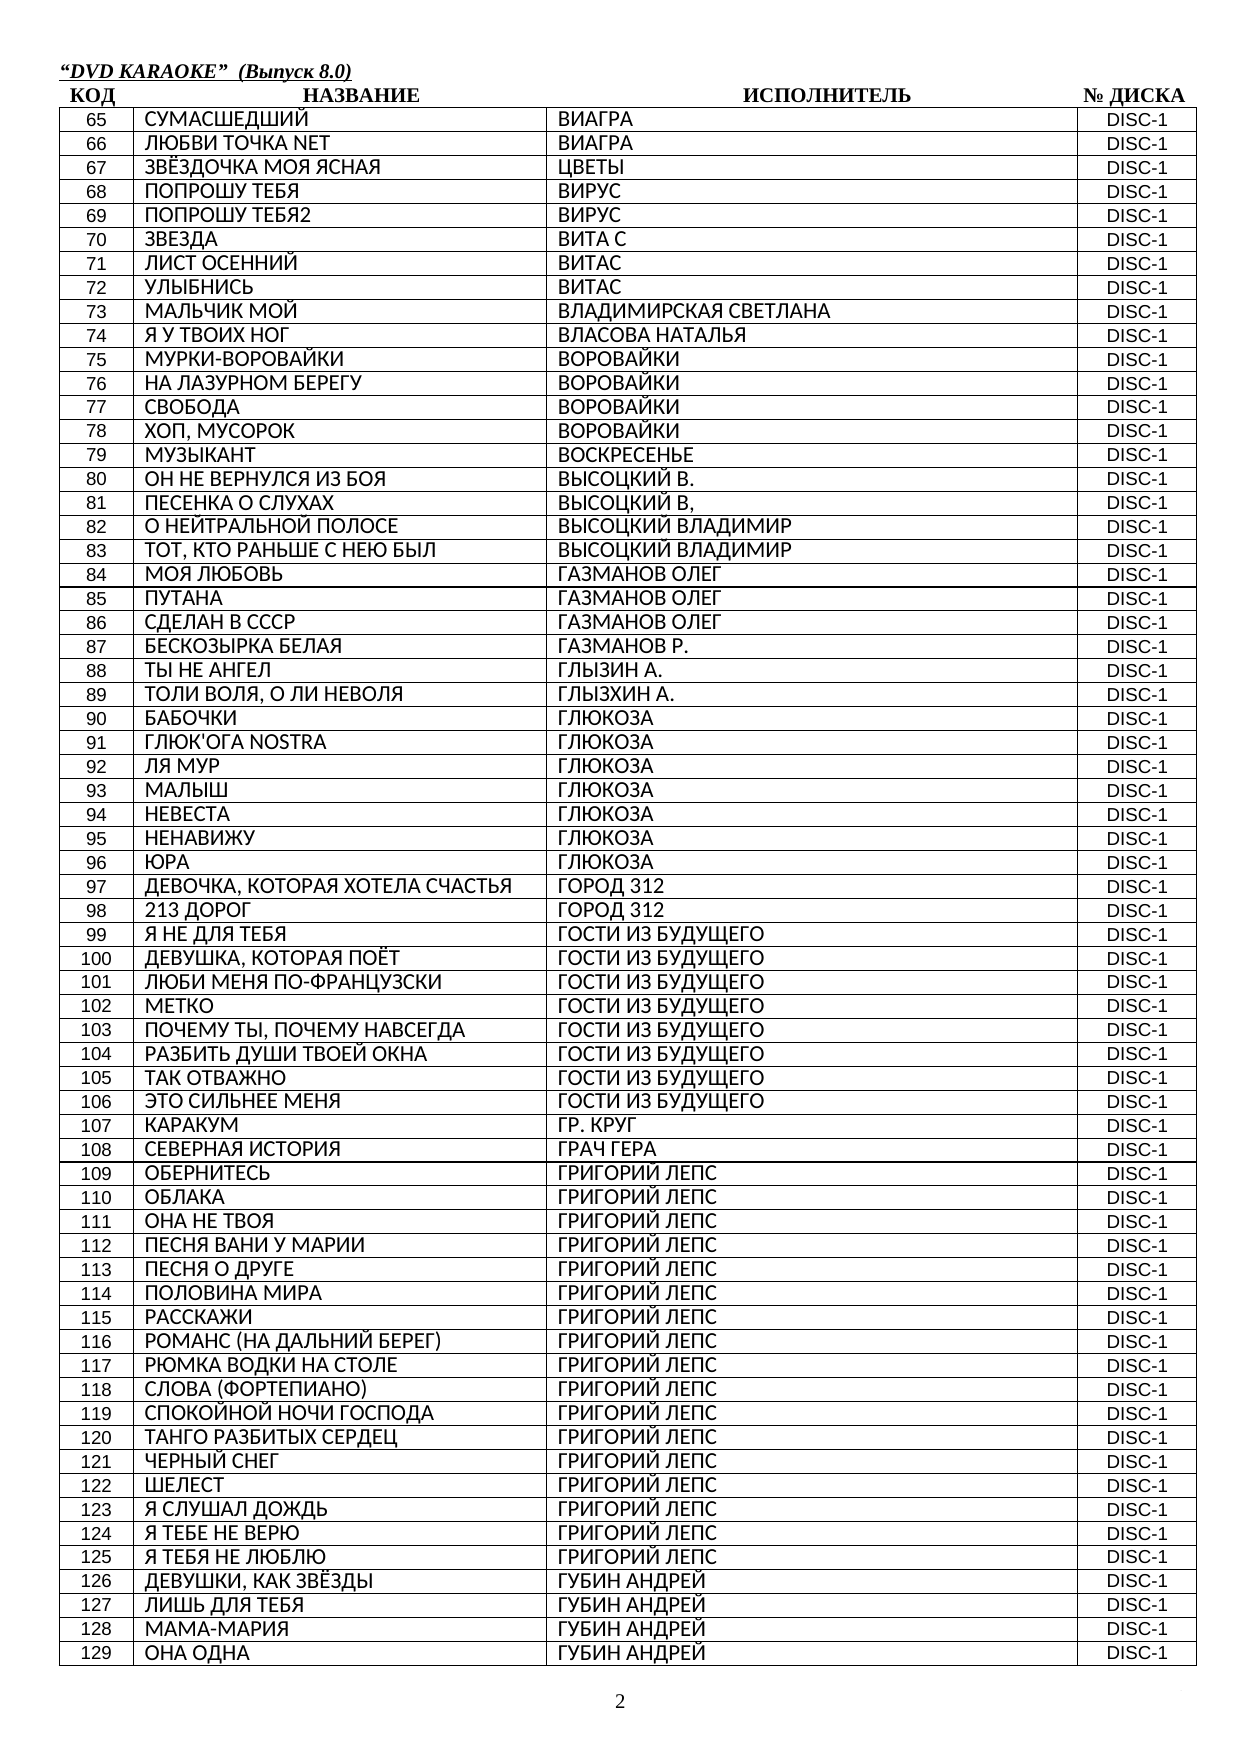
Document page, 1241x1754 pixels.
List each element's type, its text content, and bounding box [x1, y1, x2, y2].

table_cell 80 [60, 468, 133, 491]
table_cell ВЫСОЦКИЙ В. [547, 468, 1077, 491]
table_cell ГРИГОРИЙ ЛЕПС [547, 1330, 1077, 1353]
table_cell DISC-1 [1078, 875, 1196, 898]
table_cell 101 [60, 971, 133, 994]
table_cell ГРИГОРИЙ ЛЕПС [547, 1498, 1077, 1521]
table_cell ГУБИН АНДРЕЙ [547, 1570, 1077, 1593]
table_cell DISC-1 [1078, 276, 1196, 299]
table_cell 120 [60, 1426, 133, 1449]
table_cell DISC-1 [1078, 1043, 1196, 1066]
table_cell DISC-1 [1078, 1186, 1196, 1209]
table_cell DISC-1 [1078, 755, 1196, 778]
table_cell 105 [60, 1067, 133, 1089]
table_cell 72 [60, 276, 133, 299]
table_cell Я У ТВОИХ НОГ [134, 324, 546, 347]
table_cell ЗВЁЗДОЧКА МОЯ ЯСНАЯ [134, 156, 546, 179]
table_cell DISC-1 [1078, 1234, 1196, 1257]
table_cell ГОРОД 312 [547, 875, 1077, 898]
table_cell DISC-1 [1078, 1546, 1196, 1569]
table_cell DISC-1 [1078, 252, 1196, 275]
table_cell 85 [60, 588, 133, 610]
table_cell СУМАСШЕДШИЙ [134, 108, 546, 131]
table_cell РОМАНС (НА ДАЛЬНИЙ БЕРЕГ) [134, 1330, 546, 1353]
table_cell 88 [60, 659, 133, 682]
table_cell 81 [60, 492, 133, 514]
table_cell 68 [60, 180, 133, 203]
table_cell ГОСТИ ИЗ БУДУЩЕГО [547, 995, 1077, 1018]
table_cell DISC-1 [1078, 803, 1196, 826]
table_cell Я ТЕБЯ НЕ ЛЮБЛЮ [134, 1546, 546, 1569]
table_cell DISC-1 [1078, 779, 1196, 802]
table_cell DISC-1 [1078, 1642, 1196, 1664]
table_cell 98 [60, 899, 133, 922]
table_cell 102 [60, 995, 133, 1018]
table_cell 79 [60, 444, 133, 467]
table_cell 71 [60, 252, 133, 275]
table_cell ПЕСНЯ ВАНИ У МАРИИ [134, 1234, 546, 1257]
table_cell DISC-1 [1078, 851, 1196, 874]
table_cell ВИТАС [547, 276, 1077, 299]
table_cell СЛОВА (ФОРТЕПИАНО) [134, 1378, 546, 1401]
table_cell 127 [60, 1594, 133, 1617]
table_cell ЦВЕТЫ [547, 156, 1077, 179]
table_cell DISC-1 [1078, 1570, 1196, 1593]
table_cell 114 [60, 1282, 133, 1305]
table_cell ГЛЮКОЗА [547, 827, 1077, 850]
table_cell 111 [60, 1210, 133, 1233]
table_cell DISC-1 [1078, 564, 1196, 586]
table_cell 108 [60, 1139, 133, 1161]
table_cell ГАЗМАНОВ ОЛЕГ [547, 611, 1077, 634]
table_cell DISC-1 [1078, 1163, 1196, 1185]
table_cell ВОРОВАЙКИ [547, 420, 1077, 443]
table_cell 117 [60, 1354, 133, 1377]
table_cell ГОРОД 312 [547, 899, 1077, 922]
table_cell 83 [60, 540, 133, 562]
table_cell DISC-1 [1078, 372, 1196, 395]
table_cell ГРИГОРИЙ ЛЕПС [547, 1450, 1077, 1473]
table_cell DISC-1 [1078, 1618, 1196, 1641]
table_cell 77 [60, 396, 133, 419]
table_cell 112 [60, 1234, 133, 1257]
table_cell ГОСТИ ИЗ БУДУЩЕГО [547, 1019, 1077, 1042]
table_cell 116 [60, 1330, 133, 1353]
table_cell 128 [60, 1618, 133, 1641]
table_cell 107 [60, 1115, 133, 1137]
table_cell МАЛЬЧИК МОЙ [134, 300, 546, 323]
table_cell ЛЯ МУР [134, 755, 546, 778]
table_cell DISC-1 [1078, 1426, 1196, 1449]
table_cell 65 [60, 108, 133, 131]
table_cell МУЗЫКАНТ [134, 444, 546, 467]
table_cell DISC-1 [1078, 1450, 1196, 1473]
table_cell 109 [60, 1163, 133, 1185]
table_cell МОЯ ЛЮБОВЬ [134, 564, 546, 586]
table_cell ГАЗМАНОВ Р. [547, 635, 1077, 658]
table_cell МУРКИ-ВОРОВАЙКИ [134, 348, 546, 371]
table_cell ВЫСОЦКИЙ ВЛАДИМИР [547, 516, 1077, 538]
table_cell ТАНГО РАЗБИТЫХ СЕРДЕЦ [134, 1426, 546, 1449]
table_cell 87 [60, 635, 133, 658]
table_cell ГЛЮКОЗА [547, 803, 1077, 826]
table_cell DISC-1 [1078, 683, 1196, 706]
table_cell ГАЗМАНОВ ОЛЕГ [547, 564, 1077, 586]
table_cell 74 [60, 324, 133, 347]
table_cell ДЕВОЧКА, КОТОРАЯ ХОТЕЛА СЧАСТЬЯ [134, 875, 546, 898]
table_cell Я ТЕБЕ НЕ ВЕРЮ [134, 1522, 546, 1545]
table_cell DISC-1 [1078, 707, 1196, 730]
table_cell ЛЮБИ МЕНЯ ПО-ФРАНЦУЗСКИ [134, 971, 546, 994]
table_cell ЧЕРНЫЙ СНЕГ [134, 1450, 546, 1473]
table_cell ТОЛИ ВОЛЯ, О ЛИ НЕВОЛЯ [134, 683, 546, 706]
table_cell ГЛЫЗХИН А. [547, 683, 1077, 706]
table_cell DISC-1 [1078, 827, 1196, 850]
table_cell 91 [60, 731, 133, 754]
table_cell DISC-1 [1078, 324, 1196, 347]
table_cell DISC-1 [1078, 1378, 1196, 1401]
table_cell DISC-1 [1078, 1594, 1196, 1617]
table_cell 100 [60, 947, 133, 970]
table_cell ОБЛАКА [134, 1186, 546, 1209]
table_cell ВОРОВАЙКИ [547, 348, 1077, 371]
table_cell 67 [60, 156, 133, 179]
table_cell 86 [60, 611, 133, 634]
table_cell РАССКАЖИ [134, 1306, 546, 1329]
table_cell 113 [60, 1258, 133, 1281]
table_cell ПЕСЕНКА О СЛУХАХ [134, 492, 546, 514]
table_cell 92 [60, 755, 133, 778]
table_cell ГОСТИ ИЗ БУДУЩЕГО [547, 1043, 1077, 1066]
table_cell РАЗБИТЬ ДУШИ ТВОЕЙ ОКНА [134, 1043, 546, 1066]
table_cell ГРИГОРИЙ ЛЕПС [547, 1306, 1077, 1329]
table_cell ГРИГОРИЙ ЛЕПС [547, 1354, 1077, 1377]
table_cell СВОБОДА [134, 396, 546, 419]
table_cell ВИРУС [547, 180, 1077, 203]
table_cell ГЛЮКОЗА [547, 731, 1077, 754]
table_cell DISC-1 [1078, 1282, 1196, 1305]
table_cell DISC-1 [1078, 228, 1196, 251]
table_cell DISC-1 [1078, 348, 1196, 371]
table_cell ГОСТИ ИЗ БУДУЩЕГО [547, 923, 1077, 946]
table_cell DISC-1 [1078, 923, 1196, 946]
table_cell Я НЕ ДЛЯ ТЕБЯ [134, 923, 546, 946]
table_cell МАЛЫШ [134, 779, 546, 802]
table_cell ГАЗМАНОВ ОЛЕГ [547, 588, 1077, 610]
table_cell DISC-1 [1078, 132, 1196, 155]
table_cell ГРИГОРИЙ ЛЕПС [547, 1186, 1077, 1209]
table_cell ТОТ, КТО РАНЬШЕ С НЕЮ БЫЛ [134, 540, 546, 562]
table_cell DISC-1 [1078, 588, 1196, 610]
table_cell 73 [60, 300, 133, 323]
table_cell DISC-1 [1078, 1522, 1196, 1545]
table_cell DISC-1 [1078, 1019, 1196, 1042]
table_cell НА ЛАЗУРНОМ БЕРЕГУ [134, 372, 546, 395]
table_cell ВЛАДИМИРСКАЯ СВЕТЛАНА [547, 300, 1077, 323]
table_cell МЕТКО [134, 995, 546, 1018]
table_cell 123 [60, 1498, 133, 1521]
table_cell ЗВЕЗДА [134, 228, 546, 251]
table_cell DISC-1 [1078, 1354, 1196, 1377]
table_cell 90 [60, 707, 133, 730]
table_cell ЛЮБВИ ТОЧКА NET [134, 132, 546, 155]
table_cell DISC-1 [1078, 204, 1196, 227]
table_cell 119 [60, 1402, 133, 1425]
table_cell ВИАГРА [547, 132, 1077, 155]
table_cell 213 ДОРОГ [134, 899, 546, 922]
table_cell 94 [60, 803, 133, 826]
table_cell 82 [60, 516, 133, 538]
table_cell DISC-1 [1078, 731, 1196, 754]
table_cell ГЛЮКОЗА [547, 755, 1077, 778]
table_cell ГРИГОРИЙ ЛЕПС [547, 1402, 1077, 1425]
table_cell 95 [60, 827, 133, 850]
table_cell 78 [60, 420, 133, 443]
table_cell DISC-1 [1078, 947, 1196, 970]
table_cell ГЛЮКОЗА [547, 851, 1077, 874]
table_cell 66 [60, 132, 133, 155]
table_cell ЮРА [134, 851, 546, 874]
table_cell DISC-1 [1078, 635, 1196, 658]
table_cell БЕСКОЗЫРКА БЕЛАЯ [134, 635, 546, 658]
table_cell DISC-1 [1078, 468, 1196, 491]
table_cell ГУБИН АНДРЕЙ [547, 1642, 1077, 1664]
table_cell ГЛЮКОЗА [547, 707, 1077, 730]
table_cell ДЕВУШКА, КОТОРАЯ ПОЁТ [134, 947, 546, 970]
table_cell DISC-1 [1078, 1258, 1196, 1281]
table_cell ВИАГРА [547, 108, 1077, 131]
table_cell 122 [60, 1474, 133, 1497]
table_cell DISC-1 [1078, 108, 1196, 131]
table_cell 118 [60, 1378, 133, 1401]
table_cell DISC-1 [1078, 995, 1196, 1018]
table_cell DISC-1 [1078, 156, 1196, 179]
table_cell ГОСТИ ИЗ БУДУЩЕГО [547, 1091, 1077, 1113]
table_cell 115 [60, 1306, 133, 1329]
table_cell 121 [60, 1450, 133, 1473]
table_cell ВОРОВАЙКИ [547, 396, 1077, 419]
table_cell 129 [60, 1642, 133, 1664]
table_cell НЕНАВИЖУ [134, 827, 546, 850]
table_cell DISC-1 [1078, 1306, 1196, 1329]
table_cell ПОПРОШУ ТЕБЯ [134, 180, 546, 203]
table_cell ОН НЕ ВЕРНУЛСЯ ИЗ БОЯ [134, 468, 546, 491]
table_cell Я СЛУШАЛ ДОЖДЬ [134, 1498, 546, 1521]
table_cell DISC-1 [1078, 180, 1196, 203]
table_cell ТАК ОТВАЖНО [134, 1067, 546, 1089]
table_cell СПОКОЙНОЙ НОЧИ ГОСПОДА [134, 1402, 546, 1425]
table_cell DISC-1 [1078, 540, 1196, 562]
table_cell DISC-1 [1078, 492, 1196, 514]
table_cell DISC-1 [1078, 1139, 1196, 1161]
table_cell ВИТАС [547, 252, 1077, 275]
table_cell ВЫСОЦКИЙ В, [547, 492, 1077, 514]
table_cell ГОСТИ ИЗ БУДУЩЕГО [547, 1067, 1077, 1089]
table_cell ОНА ОДНА [134, 1642, 546, 1664]
table_cell DISC-1 [1078, 1402, 1196, 1425]
table_cell ВЛАСОВА НАТАЛЬЯ [547, 324, 1077, 347]
table_cell СДЕЛАН В СССР [134, 611, 546, 634]
table_cell 69 [60, 204, 133, 227]
table_cell ГРИГОРИЙ ЛЕПС [547, 1210, 1077, 1233]
table_cell ВЫСОЦКИЙ ВЛАДИМИР [547, 540, 1077, 562]
table_cell ГУБИН АНДРЕЙ [547, 1594, 1077, 1617]
table_cell DISC-1 [1078, 1115, 1196, 1137]
table_cell ДЕВУШКИ, КАК ЗВЁЗДЫ [134, 1570, 546, 1593]
table_cell DISC-1 [1078, 899, 1196, 922]
table_cell DISC-1 [1078, 300, 1196, 323]
table_cell ГР. КРУГ [547, 1115, 1077, 1137]
table_cell НЕВЕСТА [134, 803, 546, 826]
table_cell ПОЛОВИНА МИРА [134, 1282, 546, 1305]
table_cell DISC-1 [1078, 420, 1196, 443]
table_cell ХОП, МУСОРОК [134, 420, 546, 443]
table_cell ВИРУС [547, 204, 1077, 227]
table_cell ГРИГОРИЙ ЛЕПС [547, 1163, 1077, 1185]
table_cell ГОСТИ ИЗ БУДУЩЕГО [547, 947, 1077, 970]
table_cell 125 [60, 1546, 133, 1569]
table_cell ГЛЮКОЗА [547, 779, 1077, 802]
table_cell 110 [60, 1186, 133, 1209]
table_cell ТЫ НЕ АНГЕЛ [134, 659, 546, 682]
table_cell 84 [60, 564, 133, 586]
table_cell 104 [60, 1043, 133, 1066]
table_cell DISC-1 [1078, 971, 1196, 994]
table_cell 76 [60, 372, 133, 395]
table_cell ГРИГОРИЙ ЛЕПС [547, 1426, 1077, 1449]
table_cell ШЕЛЕСТ [134, 1474, 546, 1497]
table_cell DISC-1 [1078, 396, 1196, 419]
table_cell DISC-1 [1078, 1091, 1196, 1113]
table_cell ГРИГОРИЙ ЛЕПС [547, 1234, 1077, 1257]
table_cell БАБОЧКИ [134, 707, 546, 730]
table_cell DISC-1 [1078, 516, 1196, 538]
table_cell ЛИШЬ ДЛЯ ТЕБЯ [134, 1594, 546, 1617]
table_cell ГРИГОРИЙ ЛЕПС [547, 1546, 1077, 1569]
table_cell КАРАКУМ [134, 1115, 546, 1137]
table_cell ПЕСНЯ О ДРУГЕ [134, 1258, 546, 1281]
table_cell ПОПРОШУ ТЕБЯ2 [134, 204, 546, 227]
table_cell ГРИГОРИЙ ЛЕПС [547, 1378, 1077, 1401]
table_cell DISC-1 [1078, 659, 1196, 682]
table_cell ЭТО СИЛЬНЕЕ МЕНЯ [134, 1091, 546, 1113]
table_cell ГРИГОРИЙ ЛЕПС [547, 1282, 1077, 1305]
table_cell ВОСКРЕСЕНЬЕ [547, 444, 1077, 467]
table_cell DISC-1 [1078, 1067, 1196, 1089]
table_cell ОНА НЕ ТВОЯ [134, 1210, 546, 1233]
table_cell ЛИСТ ОСЕННИЙ [134, 252, 546, 275]
table_cell DISC-1 [1078, 1330, 1196, 1353]
table_cell ГРАЧ ГЕРА [547, 1139, 1077, 1161]
table_cell ВИТА С [547, 228, 1077, 251]
table_cell 126 [60, 1570, 133, 1593]
table_cell ГРИГОРИЙ ЛЕПС [547, 1258, 1077, 1281]
table_cell 103 [60, 1019, 133, 1042]
table_cell РЮМКА ВОДКИ НА СТОЛЕ [134, 1354, 546, 1377]
table_cell 70 [60, 228, 133, 251]
table_cell ГЛЮК'ОГА NOSTRA [134, 731, 546, 754]
table_cell 99 [60, 923, 133, 946]
table_cell 96 [60, 851, 133, 874]
table_cell DISC-1 [1078, 611, 1196, 634]
table_cell 75 [60, 348, 133, 371]
table_cell ПУТАНА [134, 588, 546, 610]
table_cell ГРИГОРИЙ ЛЕПС [547, 1522, 1077, 1545]
table_cell УЛЫБНИСЬ [134, 276, 546, 299]
table_cell 93 [60, 779, 133, 802]
table_cell О НЕЙТРАЛЬНОЙ ПОЛОСЕ [134, 516, 546, 538]
table_cell ВОРОВАЙКИ [547, 372, 1077, 395]
table_cell DISC-1 [1078, 1474, 1196, 1497]
table_cell ГРИГОРИЙ ЛЕПС [547, 1474, 1077, 1497]
table_cell 124 [60, 1522, 133, 1545]
table_cell DISC-1 [1078, 1498, 1196, 1521]
table_cell DISC-1 [1078, 444, 1196, 467]
table_cell 89 [60, 683, 133, 706]
table_cell DISC-1 [1078, 1210, 1196, 1233]
table_cell ГОСТИ ИЗ БУДУЩЕГО [547, 971, 1077, 994]
table_cell ГЛЫЗИН А. [547, 659, 1077, 682]
table_cell МАМА-МАРИЯ [134, 1618, 546, 1641]
table_cell 97 [60, 875, 133, 898]
table_cell ГУБИН АНДРЕЙ [547, 1618, 1077, 1641]
table_cell ПОЧЕМУ ТЫ, ПОЧЕМУ НАВСЕГДА [134, 1019, 546, 1042]
table_cell СЕВЕРНАЯ ИСТОРИЯ [134, 1139, 546, 1161]
table_cell ОБЕРНИТЕСЬ [134, 1163, 546, 1185]
table_cell 106 [60, 1091, 133, 1113]
